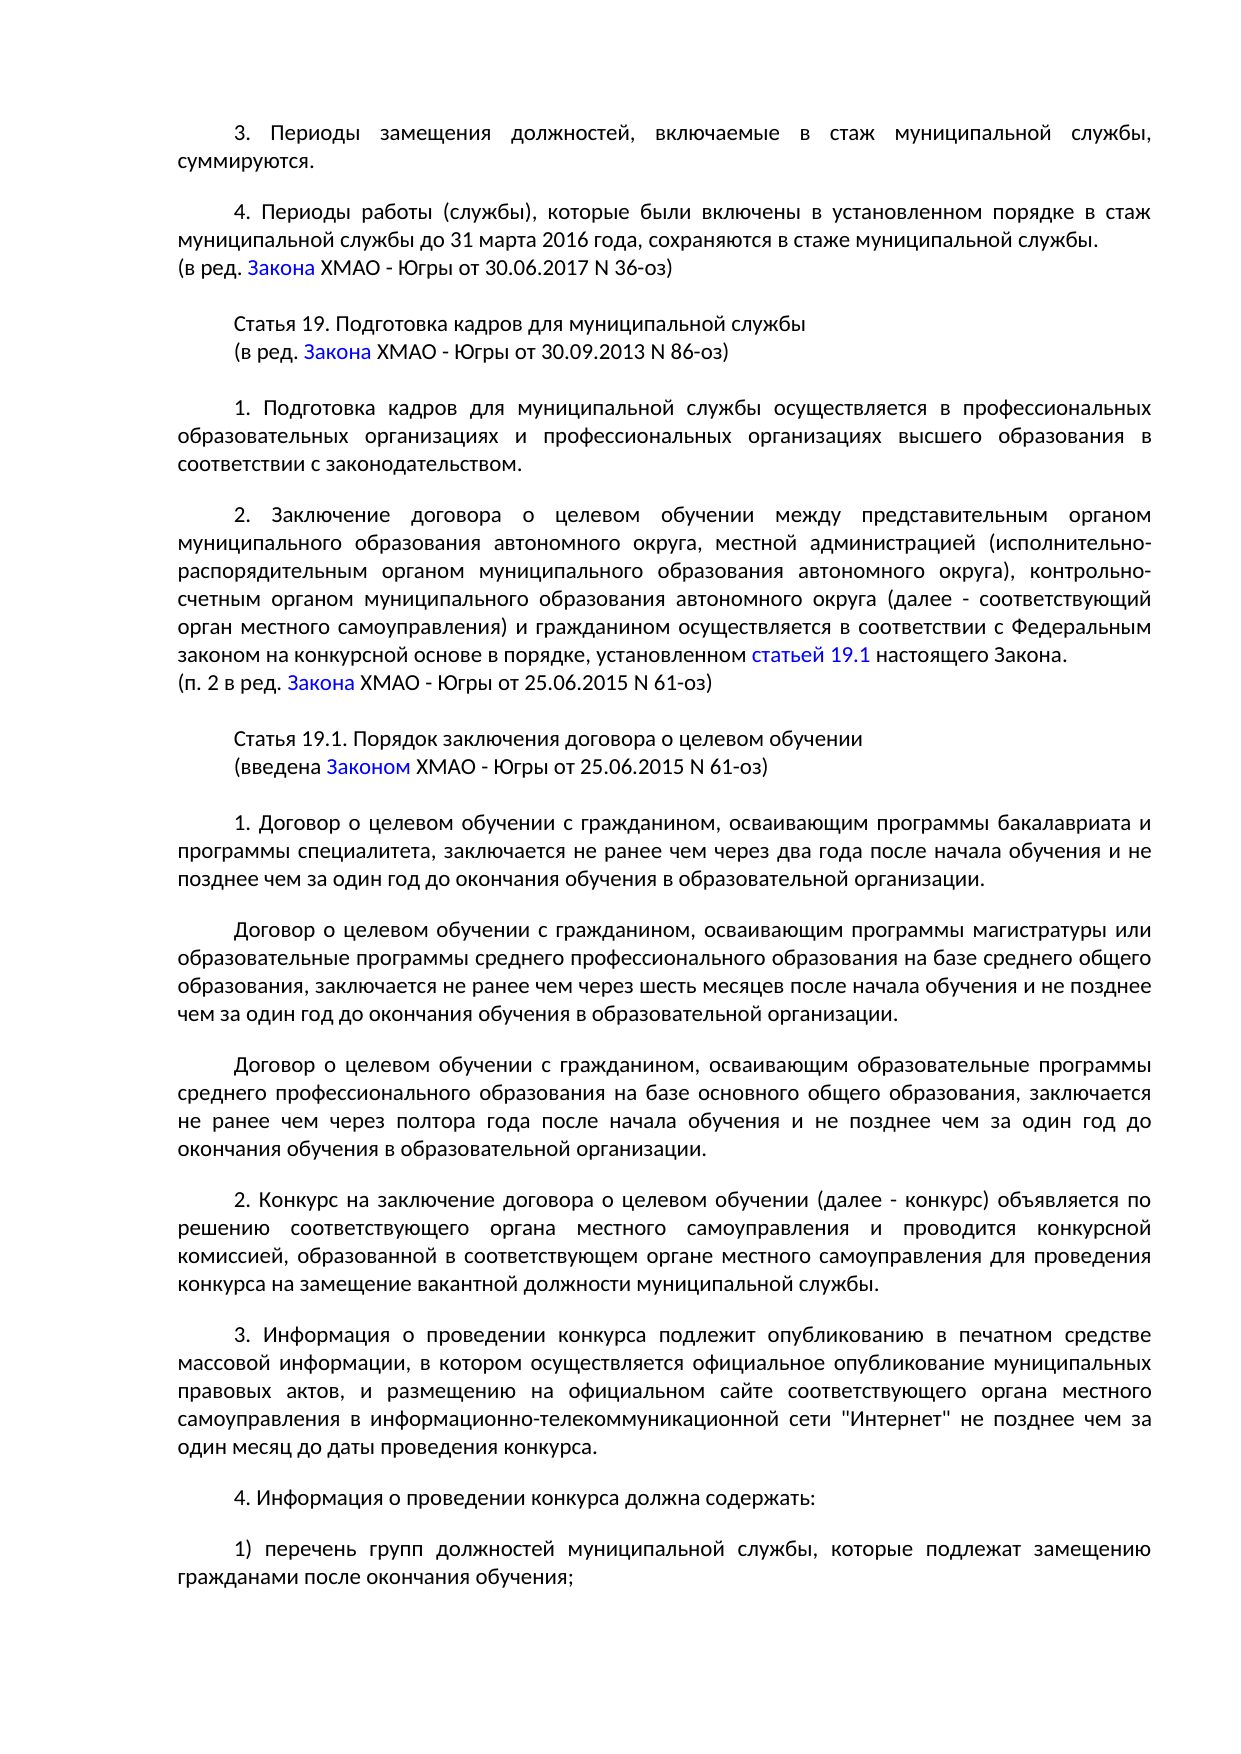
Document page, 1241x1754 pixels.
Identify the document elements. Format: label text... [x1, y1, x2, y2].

text 4. Информация о проведении конкурса должна содержать: [177, 1483, 1152, 1511]
text 3. Информация о проведении конкурса подлежит опубликованию в печатном средстве массовой информации, в котором осуществляется официальное опубликование муниципальных правовых актов, и размещению на официальном сайте соответствующего органа местного самоуправления в информационно-телекоммуникационной сети "Интернет" не позднее чем за один месяц до даты проведения конкурса. [177, 1320, 1152, 1461]
text Договор о целевом обучении с гражданином, осваивающим образовательные программы среднего профессионального образования на базе основного общего образования, заключается не ранее чем через полтора года после начала обучения и не позднее чем за один год до окончания обучения в образовательной организации. [177, 1050, 1152, 1162]
text (п. 2 в ред. Закона ХМАО - Югры от 25.06.2015 N 61-оз) [177, 668, 1152, 696]
text 4. Периоды работы (службы), которые были включены в установленном порядке в стаж муниципальной службы до 31 марта 2016 года, сохраняются в стаже муниципальной службы. [177, 197, 1152, 253]
text Статья 19.1. Порядок заключения договора о целевом обучении [177, 724, 1152, 752]
text Договор о целевом обучении с гражданином, осваивающим программы магистратуры или образовательные программы среднего профессионального образования на базе среднего общего образования, заключается не ранее чем через шесть месяцев после начала обучения и не позднее чем за один год до окончания обучения в образовательной организации. [177, 915, 1152, 1027]
text (в ред. Закона ХМАО - Югры от 30.09.2013 N 86-оз) [177, 337, 1152, 365]
text 1. Подготовка кадров для муниципальной службы осуществляется в профессиональных образовательных организациях и профессиональных организациях высшего образования в соответствии с законодательством. [177, 393, 1152, 477]
text 2. Конкурс на заключение договора о целевом обучении (далее - конкурс) объявляется по решению соответствующего органа местного самоуправления и проводится конкурсной комиссией, образованной в соответствующем органе местного самоуправления для проведения конкурса на замещение вакантной должности муниципальной службы. [177, 1185, 1152, 1297]
text (в ред. Закона ХМАО - Югры от 30.06.2017 N 36-оз) [177, 253, 1152, 281]
text 1) перечень групп должностей муниципальной службы, которые подлежат замещению гражданами после окончания обучения; [177, 1534, 1152, 1590]
text 2. Заключение договора о целевом обучении между представительным органом муниципального образования автономного округа, местной администрацией (исполнительно-распорядительным органом муниципального образования автономного округа), контрольно-счетным органом муниципального образования автономного округа (далее - соответствующий орган местного самоуправления) и гражданином осуществляется в соответствии с Федеральным законом на конкурсной основе в порядке, установленном статьей 19.1 настоящего Закона. [177, 500, 1152, 668]
text Статья 19. Подготовка кадров для муниципальной службы [177, 309, 1152, 337]
text 1. Договор о целевом обучении с гражданином, осваивающим программы бакалавриата и программы специалитета, заключается не ранее чем через два года после начала обучения и не позднее чем за один год до окончания обучения в образовательной организации. [177, 808, 1152, 892]
text (введена Законом ХМАО - Югры от 25.06.2015 N 61-оз) [177, 752, 1152, 780]
text 3. Периоды замещения должностей, включаемые в стаж муниципальной службы, суммируются. [177, 118, 1152, 174]
